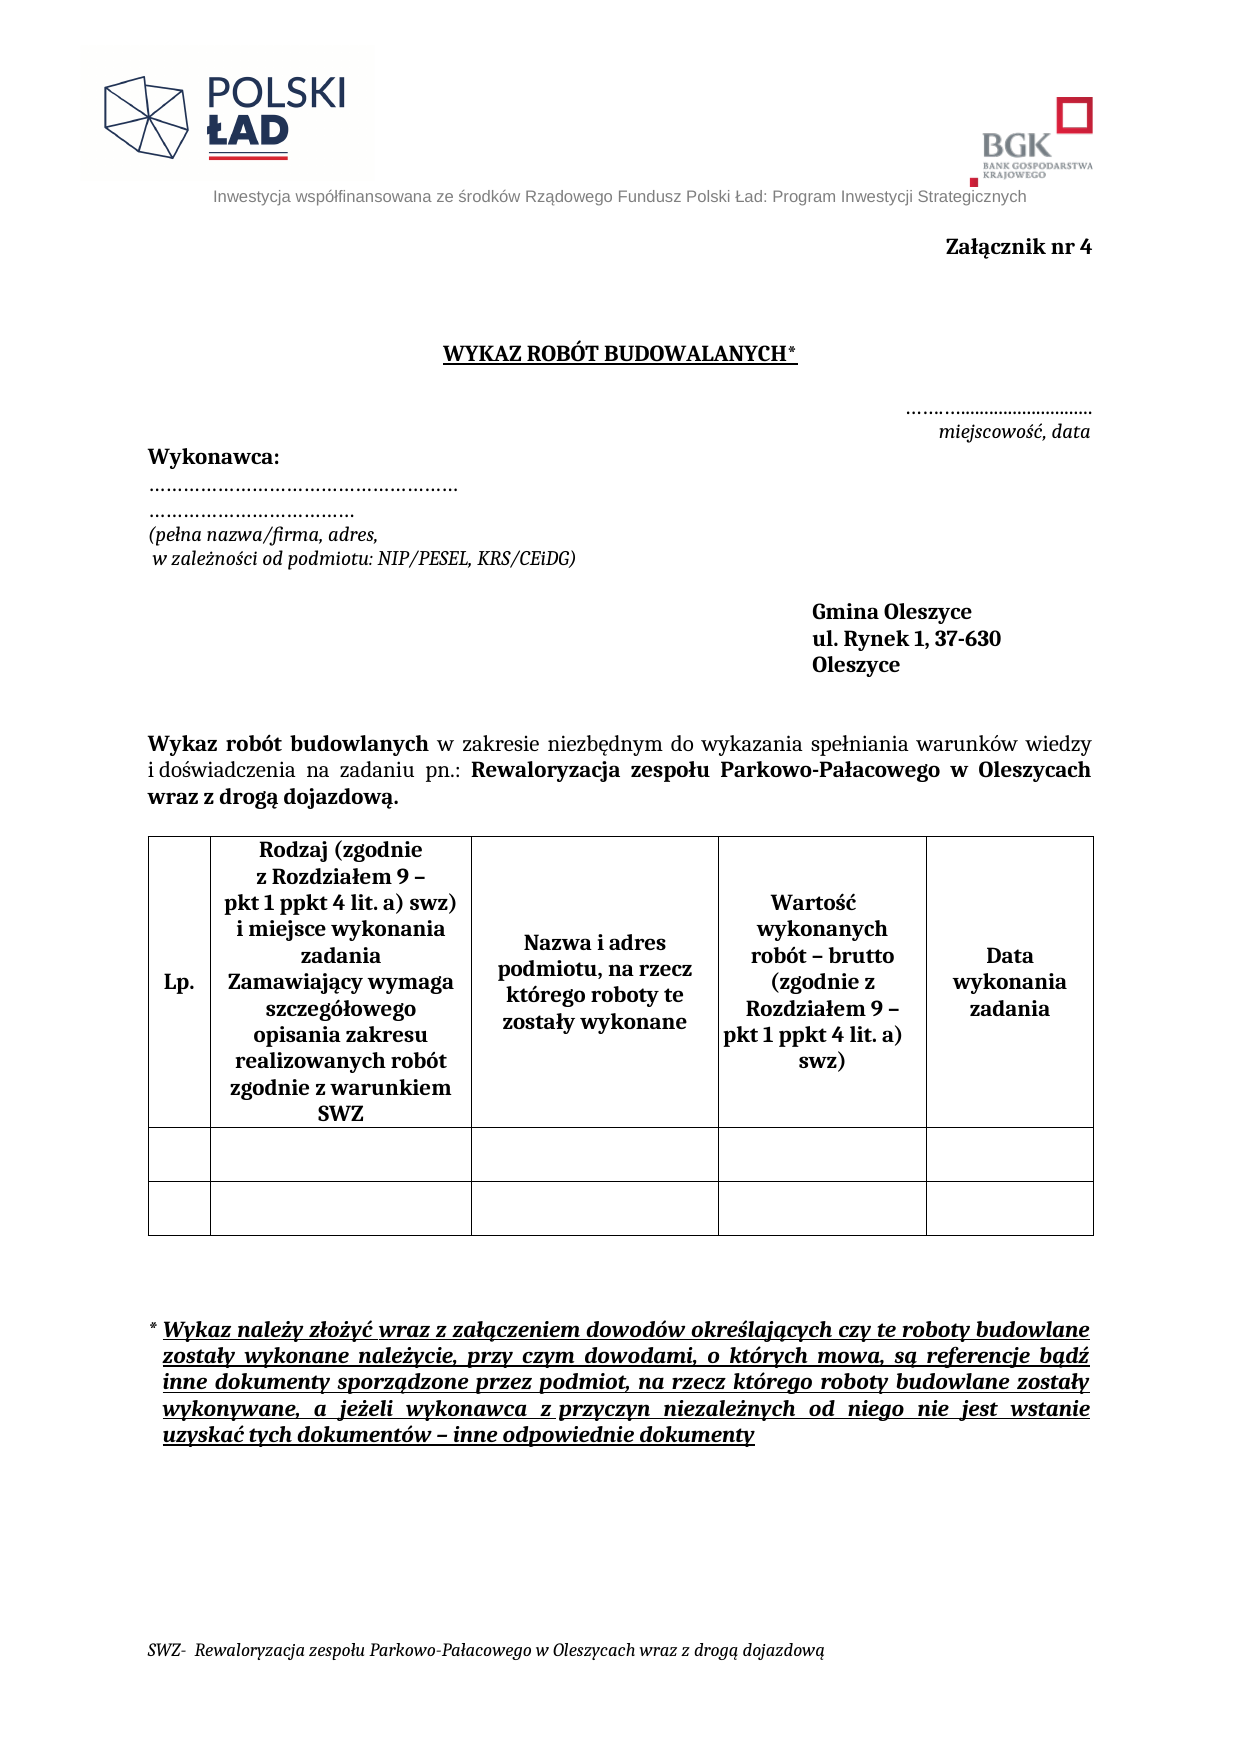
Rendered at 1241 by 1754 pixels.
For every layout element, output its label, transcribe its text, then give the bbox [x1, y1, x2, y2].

text Wykonawca: [148, 444, 1093, 470]
text Gmina Oleszyce [812, 599, 1093, 625]
text w zależności od podmiotu: NIP/PESEL, KRS/CEiDG) [148, 547, 1093, 571]
text WYKAZ ROBÓT BUDOWALANYCH* [148, 341, 1093, 367]
picture [969, 97, 1093, 187]
text miejscowość, data [148, 420, 1093, 444]
table_cell [149, 1182, 210, 1234]
table_cell [927, 1182, 1093, 1234]
picture [80, 45, 375, 181]
table_cell [472, 1182, 718, 1234]
table_header Nazwa i adres podmiotu, na rzecz którego roboty te zostały wykonane [472, 837, 718, 1127]
text …….…............................ [148, 394, 1093, 420]
text ul. Rynek 1, 37-630 Oleszyce [812, 625, 1093, 678]
text (pełna nazwa/firma, adres, [148, 523, 1093, 547]
table_cell [211, 1128, 471, 1181]
table_header Wartość wykonanych robót – brutto (zgodnie z Rozdziałem 9 – pkt 1 ppkt 4 lit. a) swz) [719, 837, 926, 1127]
table_cell [211, 1182, 471, 1234]
table_header Data wykonania zadania [927, 837, 1093, 1127]
table_header Rodzaj (zgodnie z Rozdziałem 9 – pkt 1 ppkt 4 lit. a) swz) i miejsce wykonania zadania Zamawiający wymaga szczegółowego opisania zakresu realizowanych robót zgodnie z warunkiem SWZ [211, 837, 471, 1127]
text ……………………………………………………………………………… [148, 470, 472, 523]
table_cell [149, 1128, 210, 1181]
table_cell [719, 1128, 926, 1181]
table_cell [927, 1128, 1093, 1181]
text Załącznik nr 4 [148, 234, 1093, 260]
text Wykaz robót budowlanych w zakresie niezbędnym do wykazania spełniania warunków wiedzy i doświadczenia na zadaniu pn.: Rewaloryzacja zespołu Parkowo-Pałacowego w Oleszycach wraz z drogą dojazdową. [148, 731, 1093, 810]
text * Wykaz należy złożyć wraz z załączeniem dowodów określających czy te roboty budowlane zostały wykonane należycie, przy czym dowodami, o których mowa, są referencje bądź inne dokumenty sporządzone przez podmiot, na rzecz którego roboty budowlane zostały wykonywane, a jeżeli wykonawca z przyczyn niezależnych od niego nie jest wstanie uzyskać tych dokumentów – inne odpowiednie dokumenty [148, 1316, 1093, 1448]
table_header Lp. [149, 837, 210, 1127]
table_cell [719, 1182, 926, 1234]
table_cell [472, 1128, 718, 1181]
